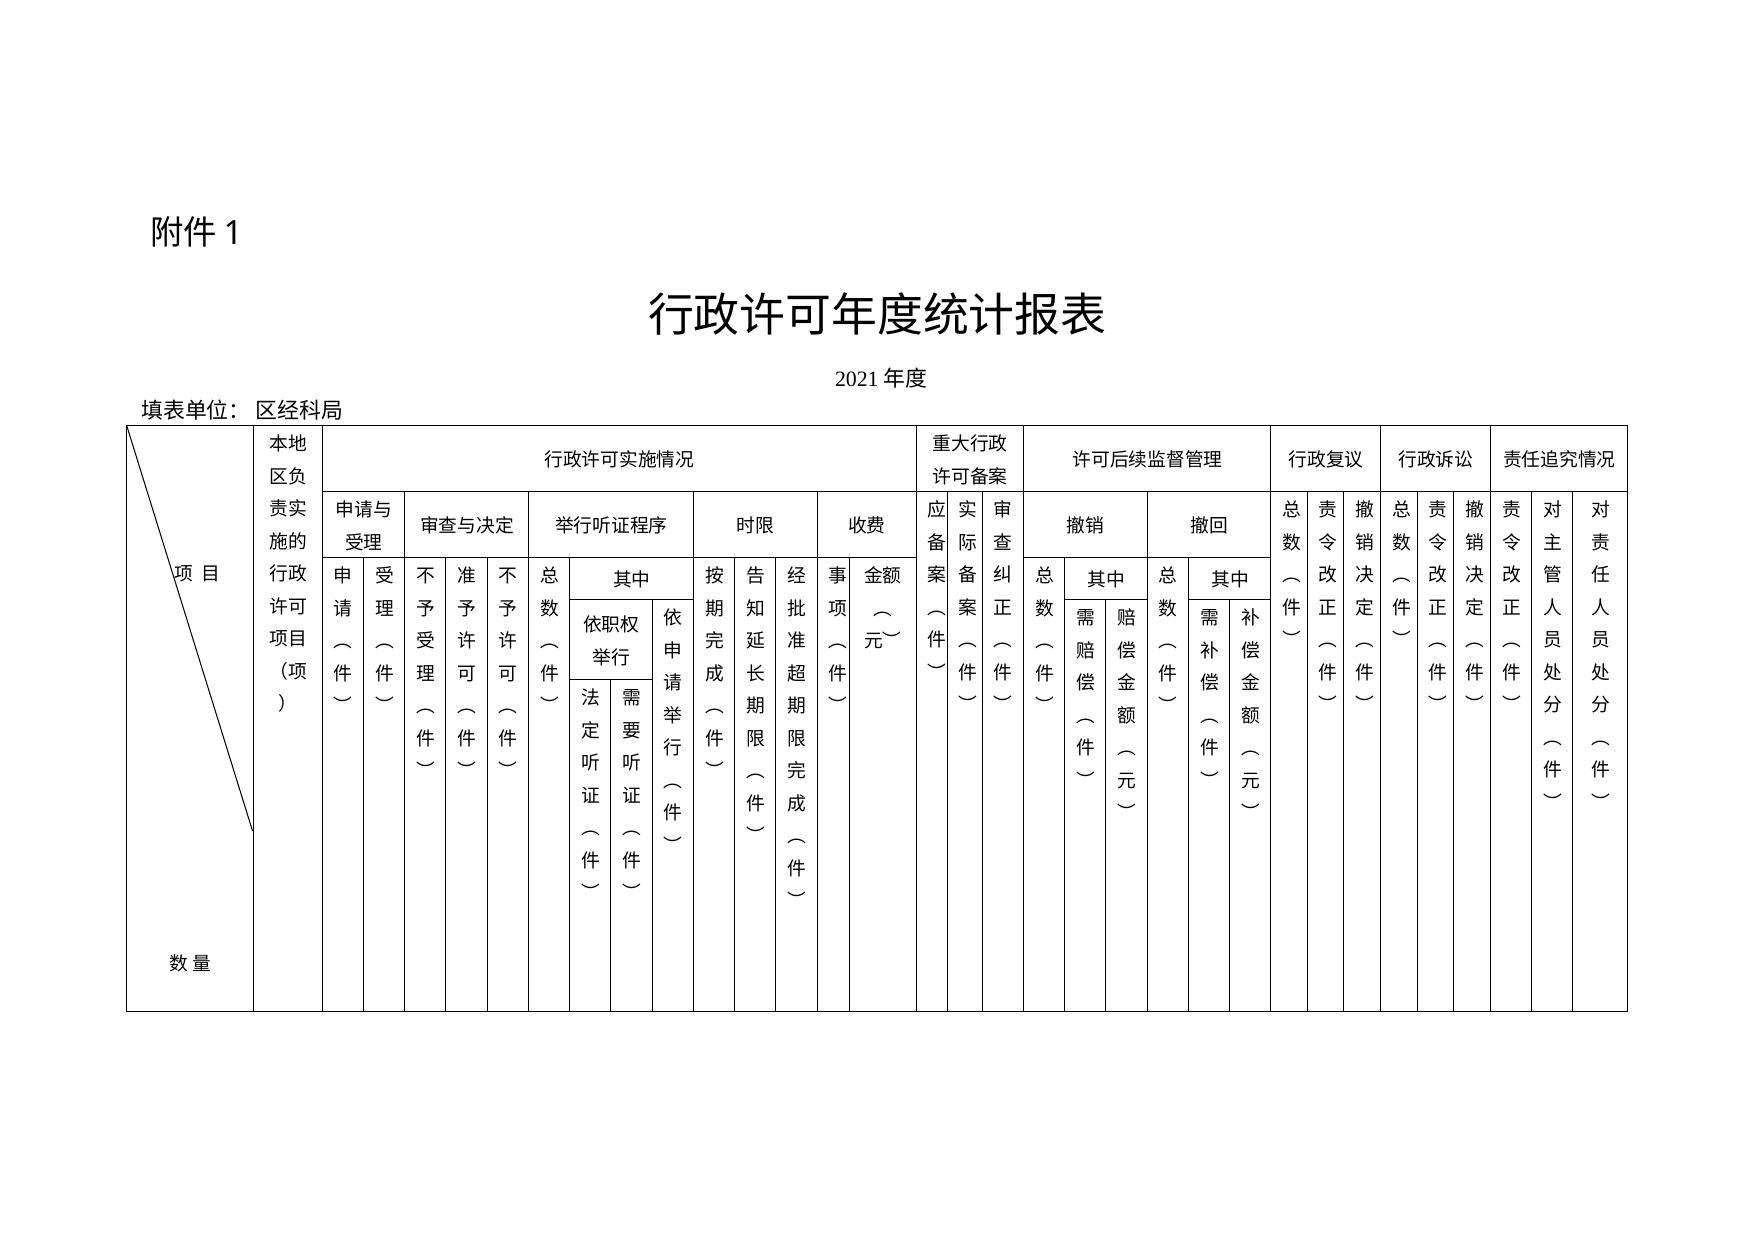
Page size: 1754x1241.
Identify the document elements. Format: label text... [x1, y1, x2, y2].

table_cell 总数︵件︶ [1271, 492, 1307, 1011]
table_cell 经批准超期限完成︵件︶ [776, 558, 817, 1011]
text 附件1 [150, 198, 1604, 263]
table_header 行政复议 [1271, 426, 1380, 491]
table_header 项 目 数 量 [127, 432, 253, 1011]
table_cell 不予许可︵件︶ [488, 558, 528, 1011]
table_cell 其中 [1065, 558, 1147, 599]
table_cell 需要听证︵件︶ [611, 680, 652, 1011]
table_cell 总数︵件︶ [1148, 558, 1188, 1011]
table_cell 依职权举行 [570, 600, 652, 679]
table_cell 其中 [570, 558, 693, 599]
table_cell 收费 [818, 492, 916, 557]
table_cell 受 理 ︵ 件 ︶ [364, 558, 404, 1011]
table_header 行政许可实施情况 [323, 426, 916, 491]
table_cell 其中 [1189, 558, 1270, 599]
table_cell 责令改正︵件︶ [1308, 492, 1343, 1011]
table_cell 依申请举行︵件︶ [653, 600, 693, 1011]
table_cell 责令改正︵件︶ [1491, 492, 1531, 1011]
table_cell 实际备案︵件︶ [948, 492, 982, 1011]
table_cell 按期完成︵件︶ [694, 558, 734, 1011]
text 行政许可年度统计报表 [150, 263, 1604, 360]
table_cell 不予受理︵件︶ [405, 558, 445, 1011]
table_cell 撤销决定︵件︶ [1454, 492, 1490, 1011]
table_cell 撤销决定︵件︶ [1344, 492, 1380, 1011]
table_header 责任追究情况 [1491, 426, 1627, 491]
text 填表单位： 区经科局 [141, 393, 1604, 425]
table_cell 告知延长期限︵件︶ [735, 558, 775, 1011]
table_cell 准予许可︵件︶ [446, 558, 487, 1011]
table_cell 对主管人员处分︵件︶ [1532, 492, 1572, 1011]
table_header 项 目 数 量 [128, 426, 253, 827]
table_cell 审查纠正︵件︶ [983, 492, 1023, 1011]
table_header 行政诉讼 [1381, 426, 1490, 491]
table_cell 撤销 [1024, 492, 1147, 557]
table_cell 需补偿︵件︶ [1189, 600, 1229, 1011]
table_cell 总数︵件︶ [1381, 492, 1417, 1011]
table_cell 总数︵件︶ [1024, 558, 1064, 1011]
table_cell 时限 [694, 492, 817, 557]
table_cell 总数︵件︶ [529, 558, 569, 1011]
table_header 重大行政 许可备案 [917, 426, 1023, 491]
table_cell 申请与受理 [323, 492, 404, 557]
table_cell 需赔偿︵件︶ [1065, 600, 1105, 1011]
table_cell 责令改正︵件︶ [1418, 492, 1453, 1011]
table_cell 举行听证程序 [529, 492, 693, 557]
table_cell 审查与决定 [405, 492, 528, 557]
table_header 许可后续监督管理 [1024, 426, 1270, 491]
table_cell 撤回 [1148, 492, 1270, 557]
table_cell 申 请 ︵ 件 ︶ [323, 558, 363, 1011]
text 2021年度 [157, 360, 1604, 393]
table_cell 补偿金额︵元︶ [1230, 600, 1270, 1011]
table_cell 对责任人员处分︵件︶ [1573, 492, 1627, 1011]
table_cell 应备案︵件︶ [917, 492, 947, 1011]
table_cell 法定听证︵件︶ [570, 680, 610, 1011]
table_header 本地区负责实施的行政许可项目（项） [254, 426, 322, 1011]
table_cell 事项︵件︶ [818, 558, 849, 1011]
table_cell 赔偿金额︵元︶ [1106, 600, 1147, 1011]
table_cell 金额︵元︶ [850, 558, 916, 1011]
